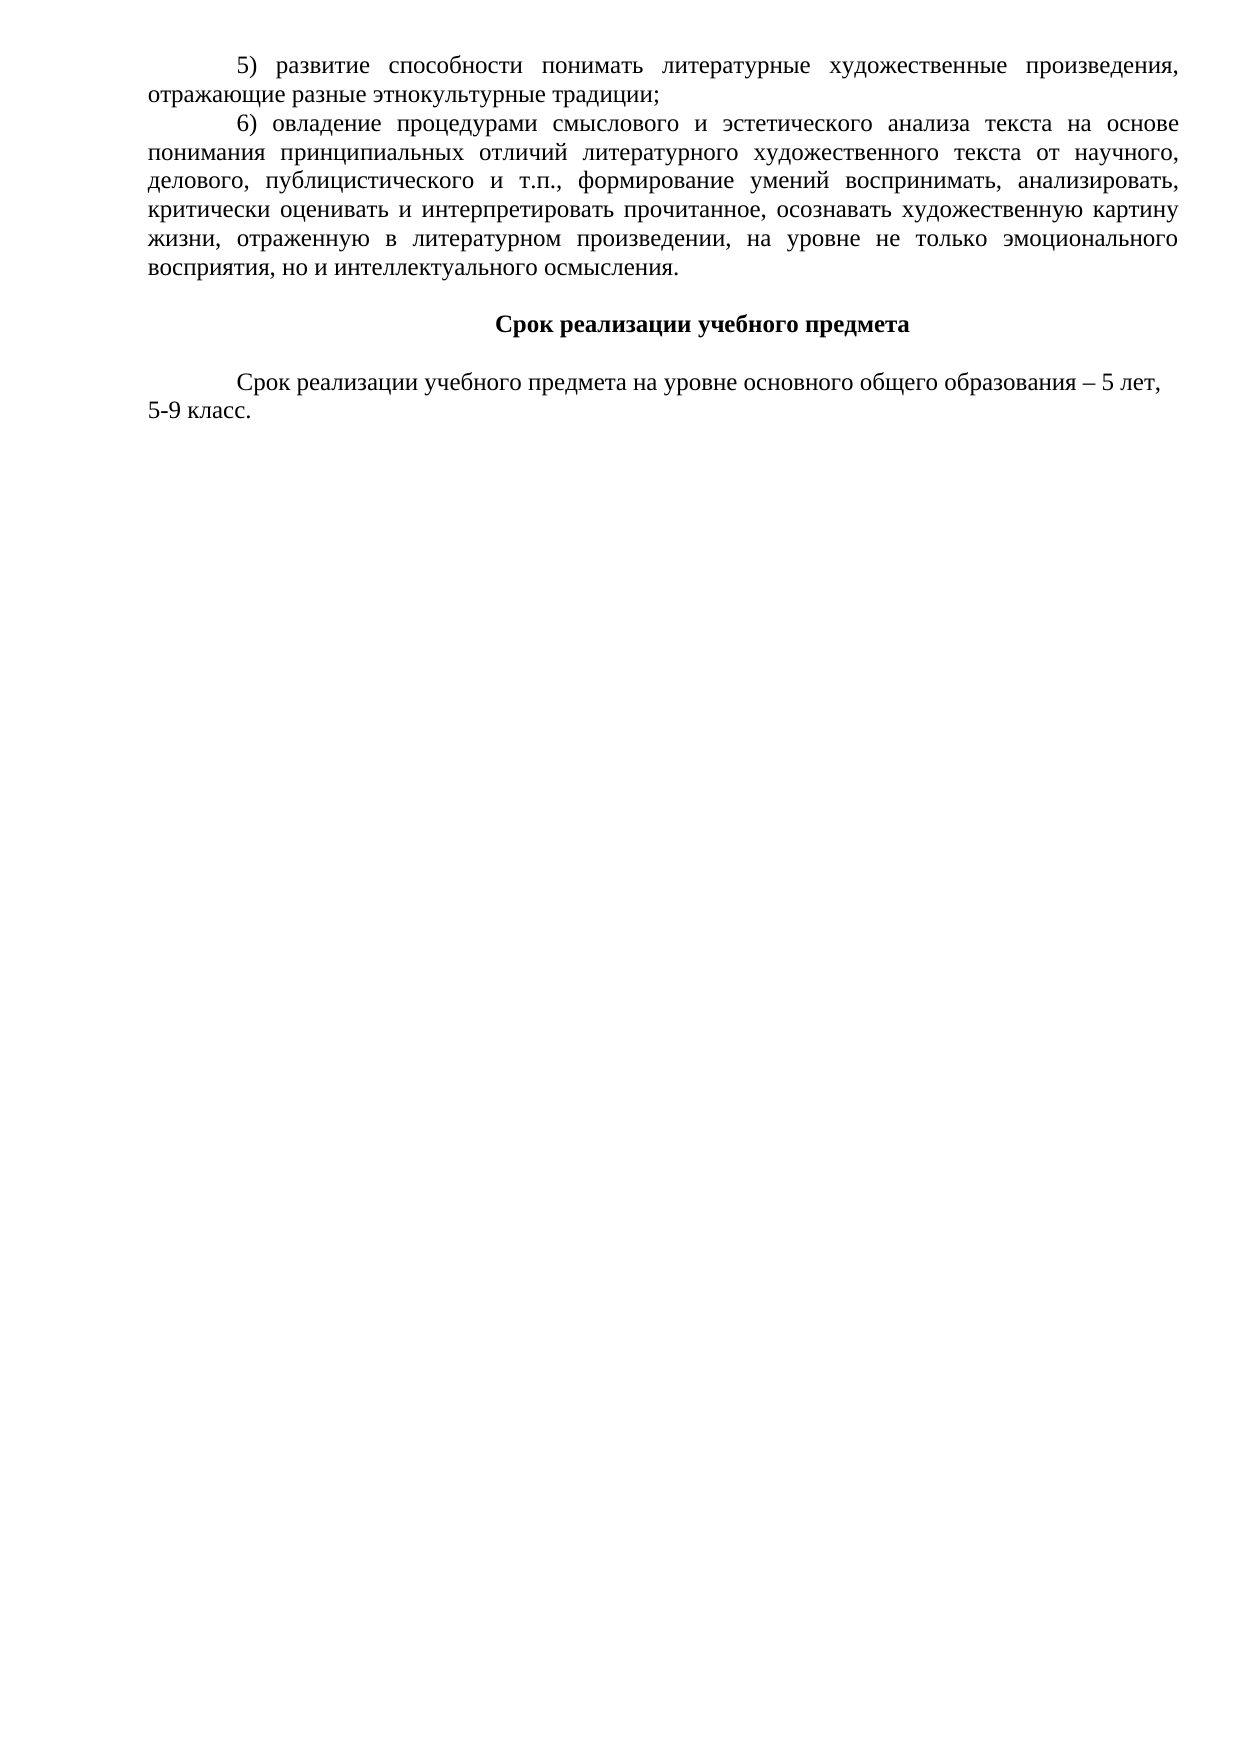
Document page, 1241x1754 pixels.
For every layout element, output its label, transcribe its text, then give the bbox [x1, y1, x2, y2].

subtitle Срок реализации учебного предмета [495, 309, 1180, 338]
text 5) развитие способности понимать литературные художественные произведения, отражающие разные этнокультурные традиции; [148, 50, 1180, 107]
text 6) овладение процедурами смыслового и эстетического анализа текста на основе понимания принципиальных отличий литературного художественного текста от научного, делового, публицистического и т.п., формирование умений воспринимать, анализировать, критически оценивать и интерпретировать прочитанное, осознавать художественную картину жизни, отраженную в литературном произведении, на уровне не только эмоционального восприятия, но и интеллектуального осмысления. [148, 108, 1180, 281]
text Срок реализации учебного предмета на уровне основного общего образования – 5 лет, 5-9 класс. [148, 367, 1169, 424]
